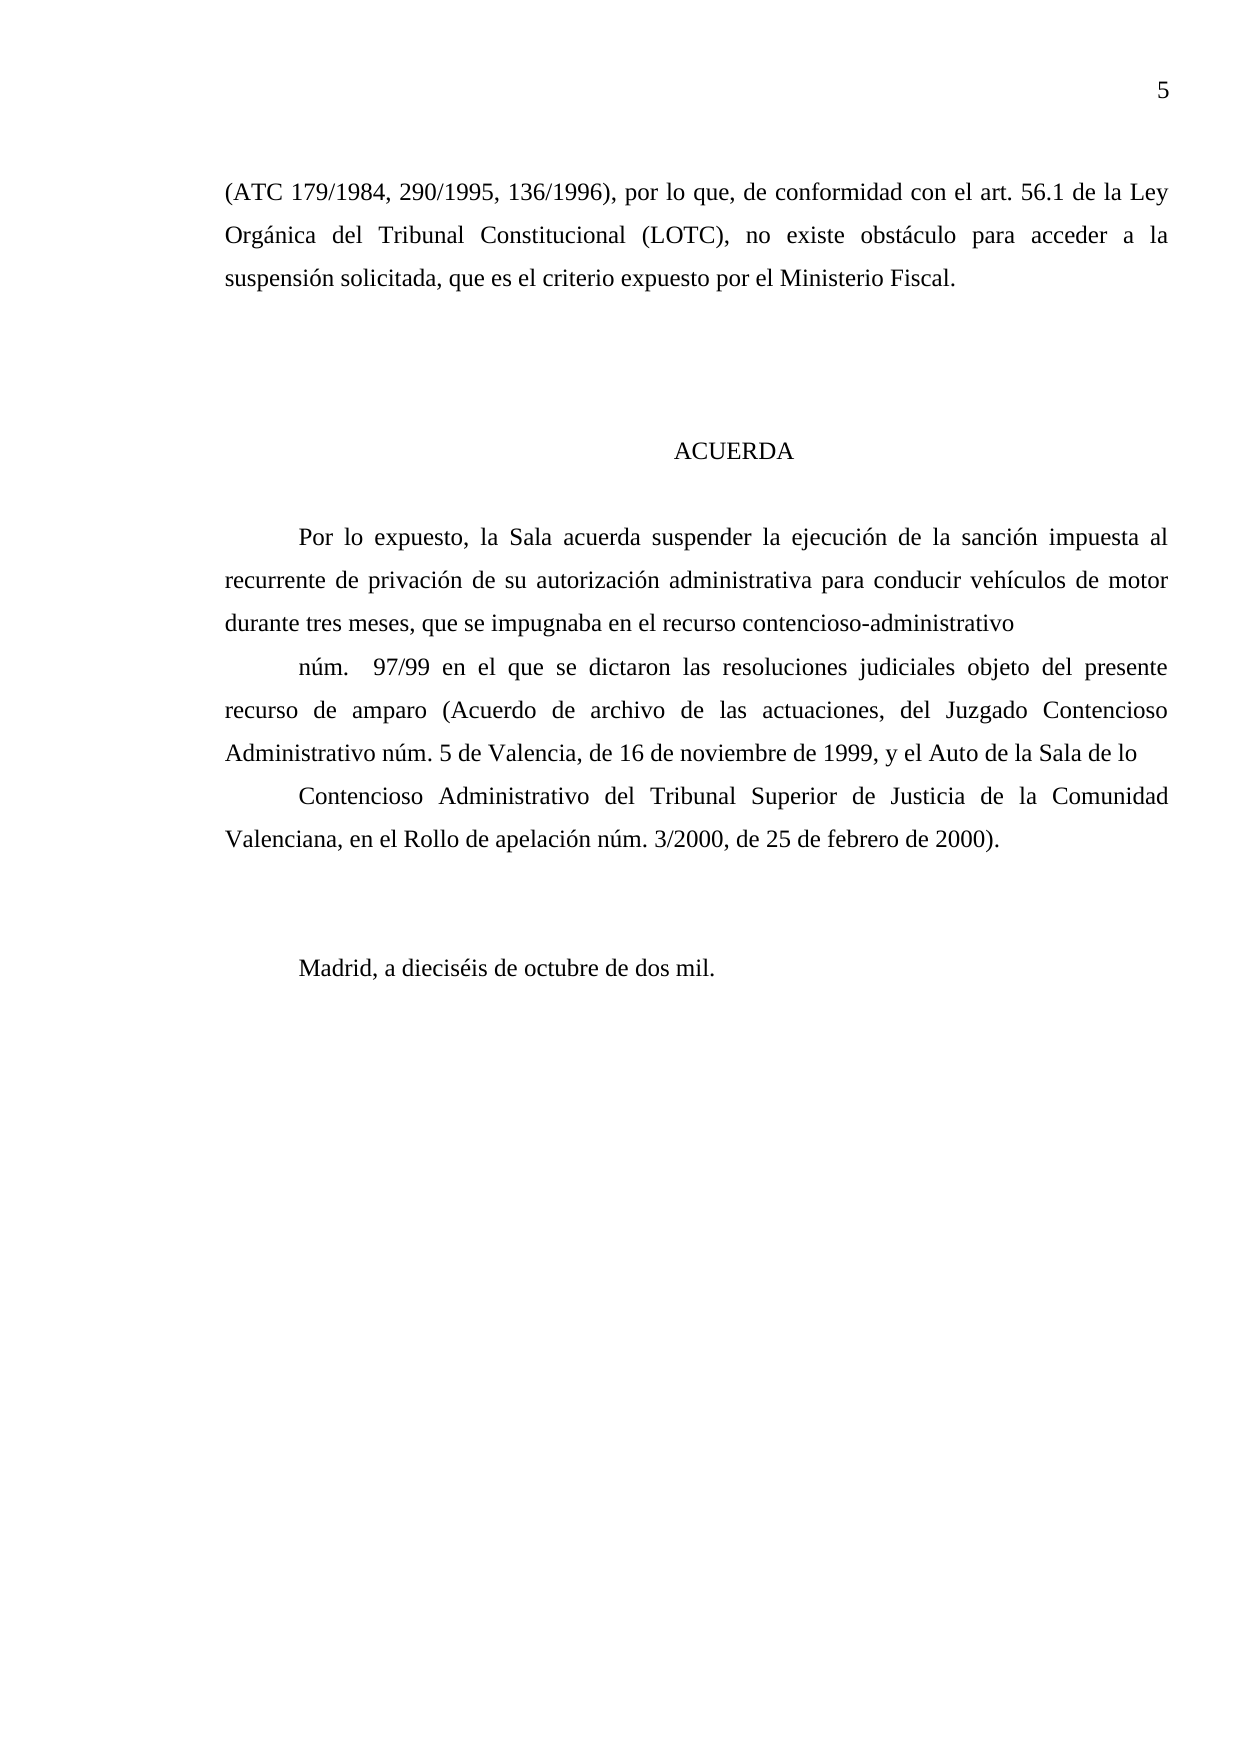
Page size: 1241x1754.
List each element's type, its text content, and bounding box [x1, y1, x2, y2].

text Contencioso Administrativo del Tribunal Superior de Justicia de la Comunidad Valenciana, en el Rollo de apelación núm. 3/2000, de 25 de febrero de 2000). [224, 781, 1169, 853]
text Madrid, a dieciséis de octubre de dos mil. [224, 953, 1169, 982]
text núm. 97/99 en el que se dictaron las resoluciones judiciales objeto del presente recurso de amparo (Acuerdo de archivo de las actuaciones, del Juzgado Contencioso Administrativo núm. 5 de Valencia, de 16 de noviembre de 1999, y el Auto de la Sala de lo [224, 652, 1169, 767]
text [224, 177, 1169, 292]
text ACUERDA [224, 436, 1169, 465]
text Por lo expuesto, la Sala acuerda suspender la ejecución de la sanción impuesta al recurrente de privación de su autorización administrativa para conducir vehículos de motor durante tres meses, que se impugnaba en el recurso contencioso-administrativo [224, 522, 1169, 637]
